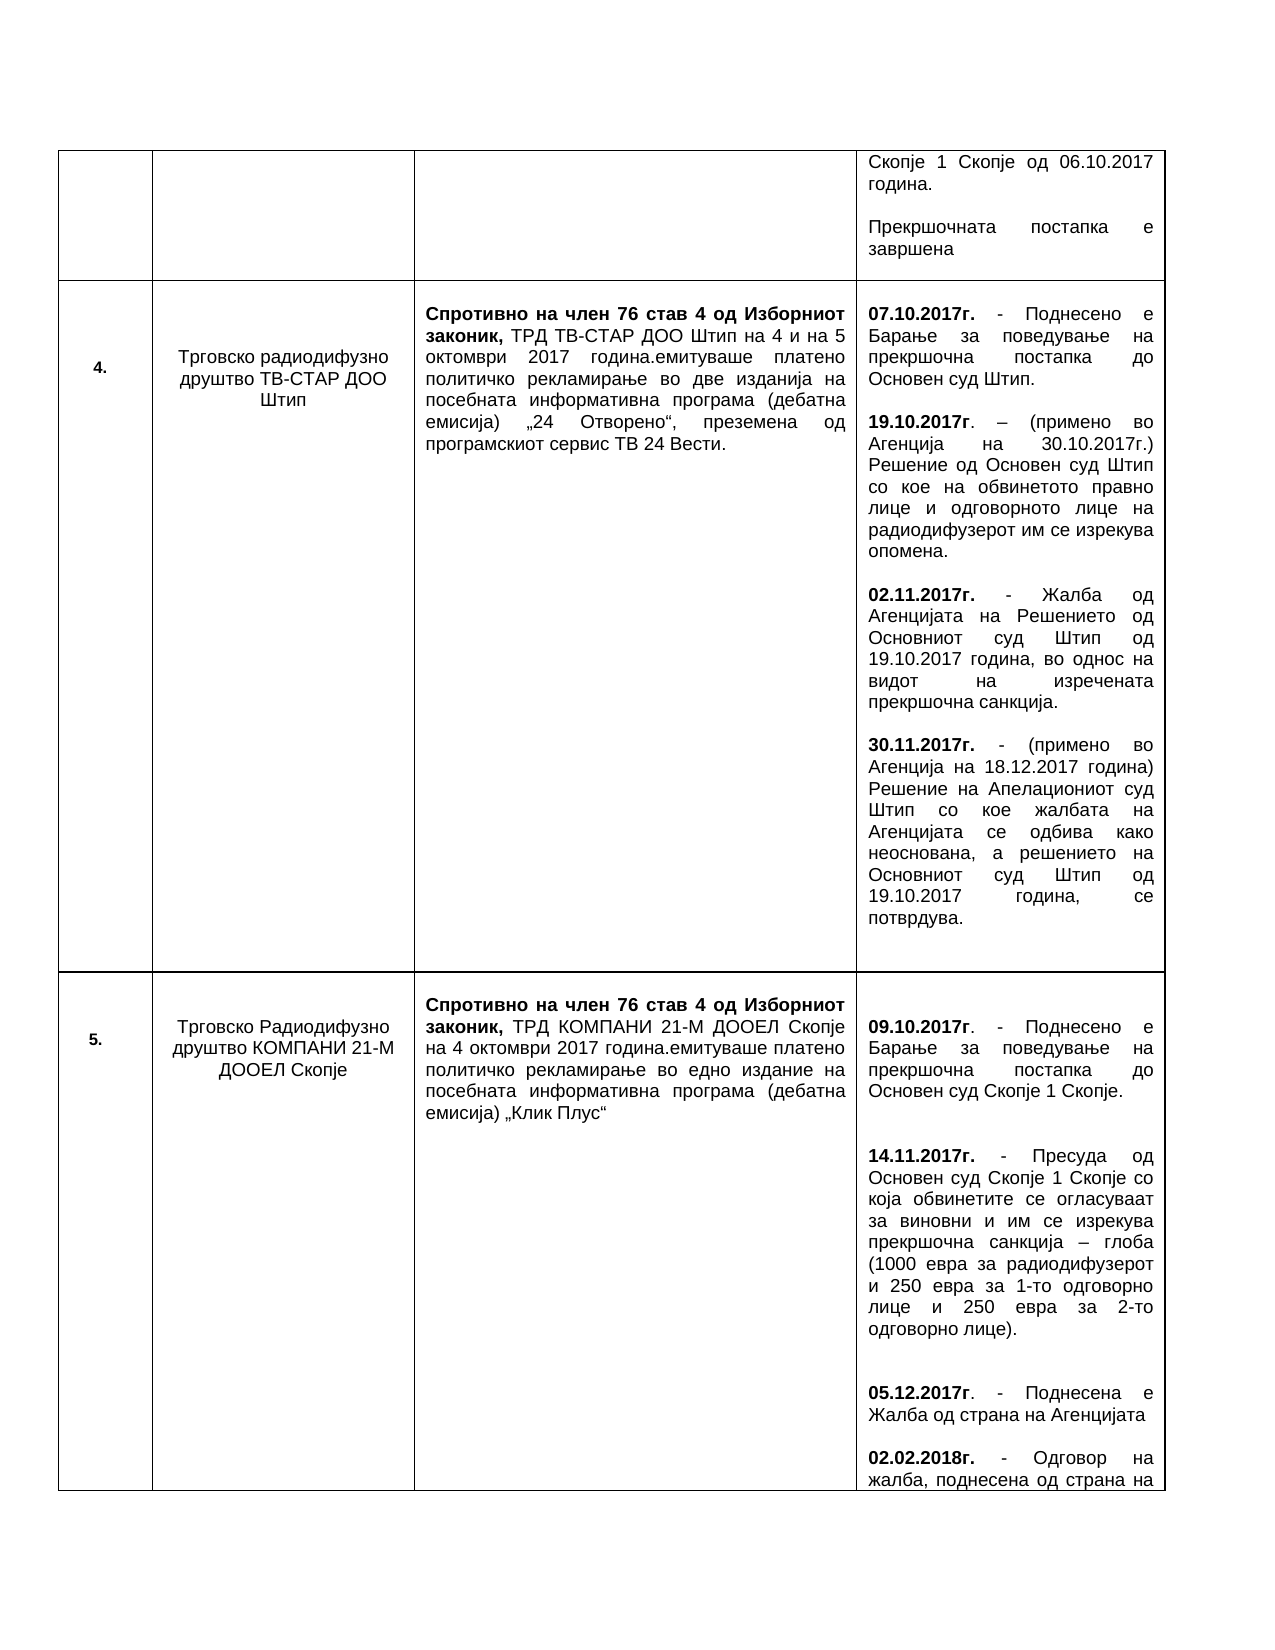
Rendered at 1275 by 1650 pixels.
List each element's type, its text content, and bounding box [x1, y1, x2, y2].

table_cell Трговско радиодифузно друштво ТВ-СТАР ДОО Штип [153, 281, 414, 971]
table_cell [857, 151, 1164, 280]
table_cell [153, 973, 414, 1490]
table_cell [153, 151, 414, 280]
table_cell 3. [59, 151, 152, 280]
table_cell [857, 973, 1164, 1490]
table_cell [415, 151, 856, 280]
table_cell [415, 973, 856, 1490]
table_cell 5. [59, 973, 152, 1490]
table_cell Спротивно на член 76 став 4 од Изборниот законик, ТРД ТВ-СТАР ДОО Штип на 4 и на 5 октомври 2017 година.емитуваше платено политичко рекламирање во две изданија на посебната информативна програма (дебатна емисија) „24 Отворено“, преземена од програмскиот сервис ТВ 24 Вести. [415, 281, 856, 971]
table_cell 4. [59, 281, 152, 971]
table_cell 07.10.2017г. - Поднесено е Барање за поведување на прекршочна постапка до Основен суд Штип. 19.10.2017г. – (примено во Агенција на 30.10.2017г.) Решение од Основен суд Штип со кое на обвинетото правно лице и одговорното лице на радиодифузерот им се изрекува опомена. 02.11.2017г. - Жалба од Агенцијата на Решението од Основниот суд Штип од 19.10.2017 година, во однос на видот на изречената прекршочна санкција. 30.11.2017г. - (примено во Агенција на 18.12.2017 година) Решение на Апелациониот суд Штип со кое жалбата на Агенцијата се одбива како неоснована, а решението на Основниот суд Штип од 19.10.2017 година, се потврдува. [857, 281, 1164, 971]
